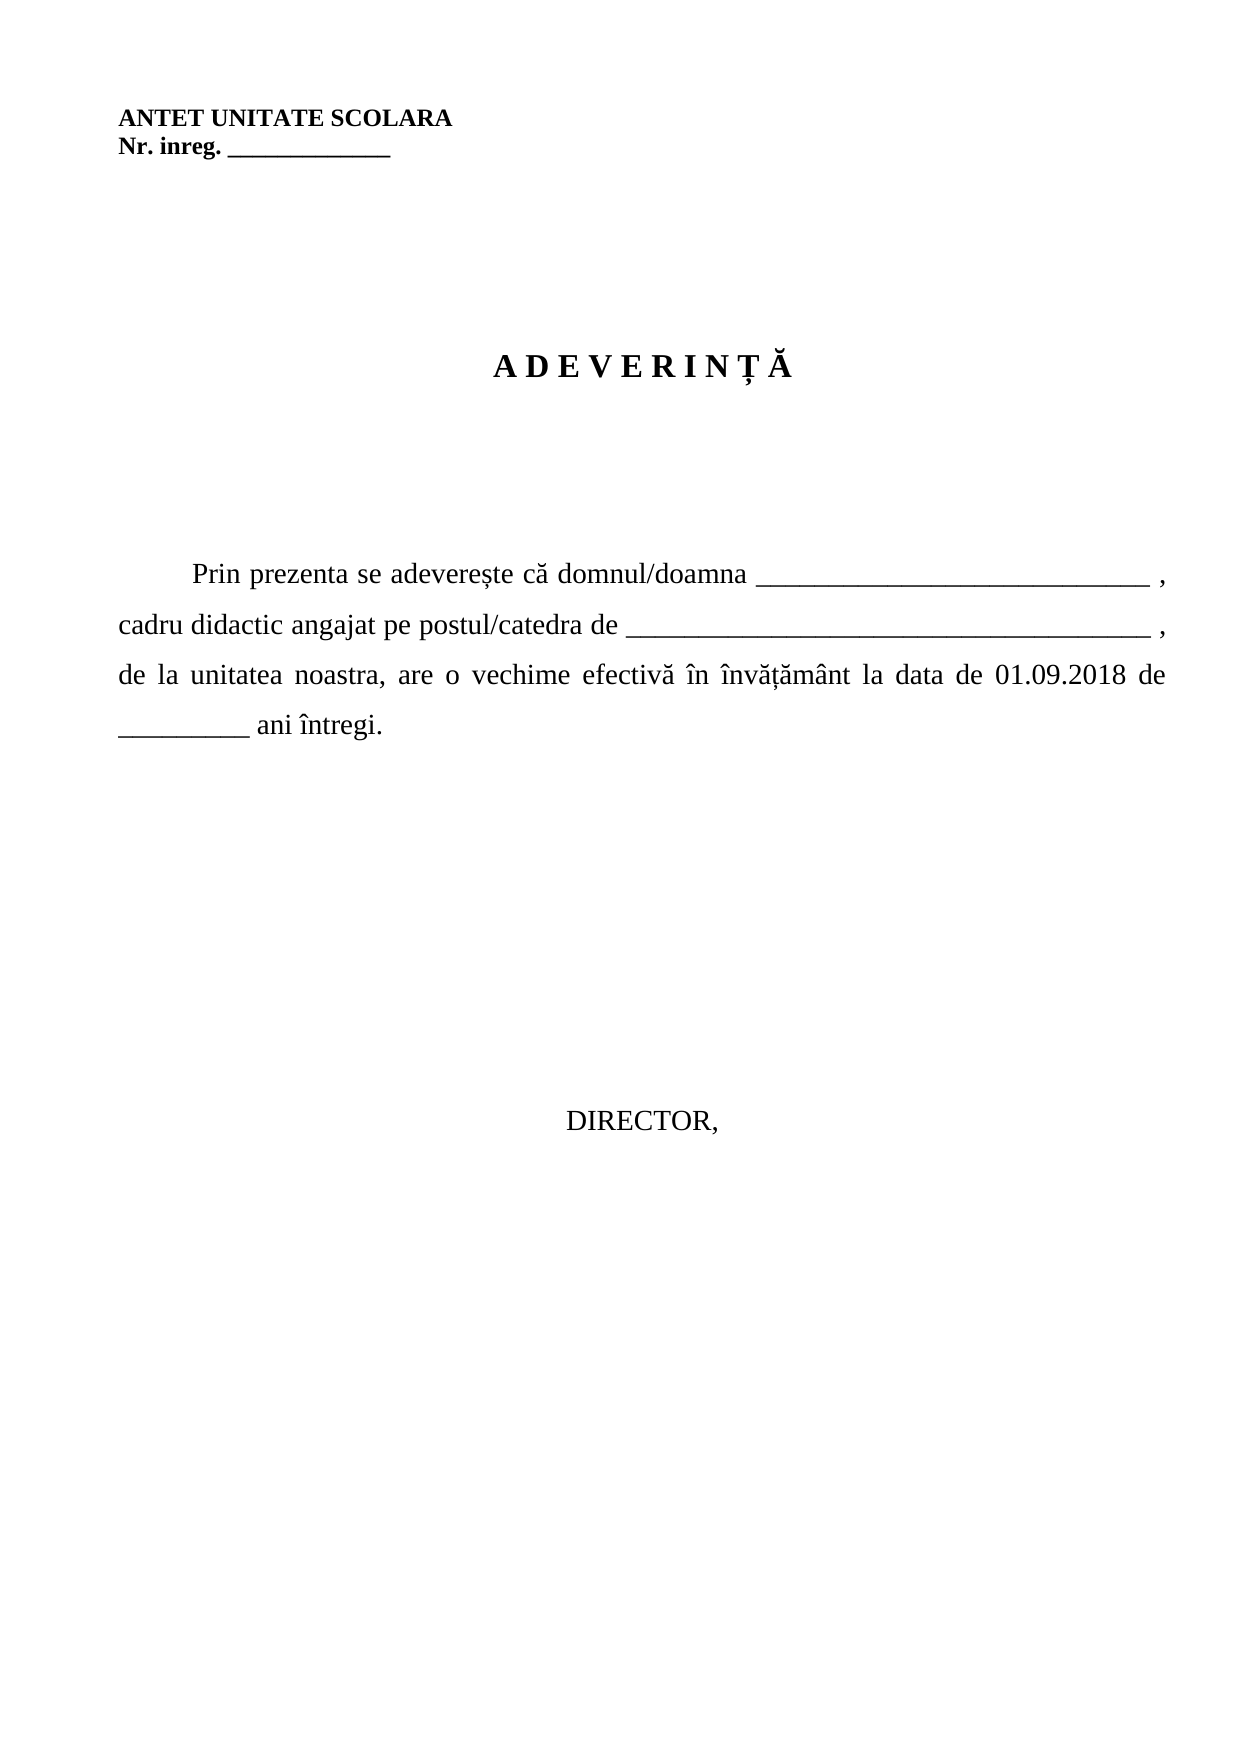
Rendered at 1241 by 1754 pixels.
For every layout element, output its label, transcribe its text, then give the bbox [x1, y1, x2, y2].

text DIRECTOR, [118, 1103, 1167, 1136]
text Nr. inreg. _____________ [118, 131, 1167, 160]
text Prin prezenta se adeverește că domnul/doamna ___________________________ , cadru didactic angajat pe postul/catedra de ____________________________________ , de la unitatea noastra, are o vechime efectivă în învățământ la data de 01.09.2018 de _________ ani întregi. [118, 557, 1167, 741]
text A D E V E R I N Ț Ă [118, 346, 1167, 385]
text ANTET UNITATE SCOLARA [118, 103, 1167, 131]
